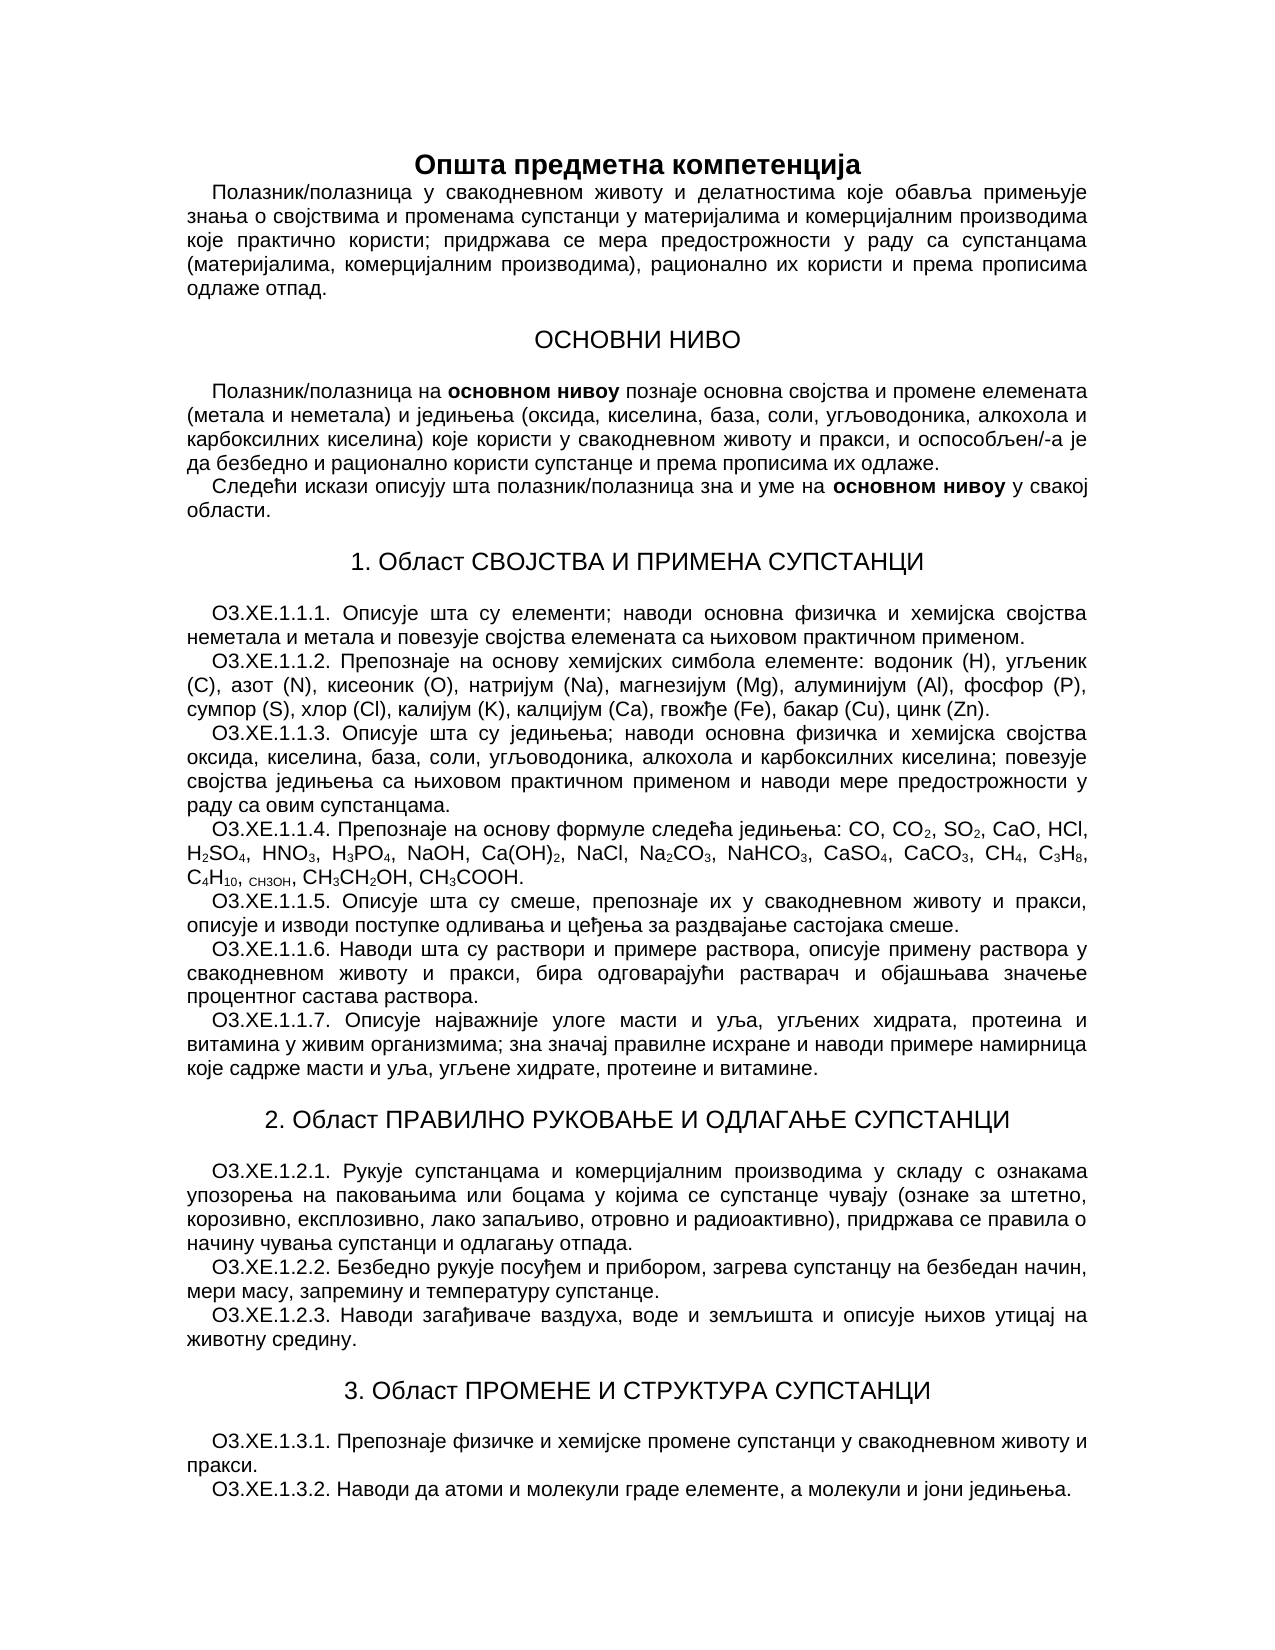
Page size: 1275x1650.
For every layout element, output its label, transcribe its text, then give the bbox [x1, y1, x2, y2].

text О3.ХЕ.1.2.1. Рукује супстанцама и комерцијалним производима у складу с ознакама упозорења на паковањима или боцама у којима се супстанце чувају (ознаке за штетно, корозивно, експлозивно, лако запаљиво, отровно и радиоактивно), придржава се правила о начину чувања супстанци и одлагању отпада. [187, 1159, 1088, 1255]
text О3.ХЕ.1.3.2. Наводи да атоми и молекули граде елементе, а молекули и јони једињења. [187, 1477, 1088, 1501]
text О3.ХЕ.1.1.5. Описује шта су смеше, препознаје их у свакодневном животу и пракси, описује и изводи поступке одливања и цеђења за раздвајање састојака смеше. [187, 888, 1088, 936]
text О3.ХЕ.1.2.2. Безбедно рукује посуђем и прибором, загрева супстанцу на безбедан начин, мери масу, запремину и температуру супстанце. [187, 1255, 1088, 1303]
text Следећи искази описују шта полазник/полазница зна и уме на oсновном нивоу у свакој области. [187, 474, 1088, 522]
text О3.ХЕ.1.2.3. Наводи загађиваче ваздуха, воде и земљишта и описује њихов утицај на животну средину. [187, 1303, 1088, 1351]
text 1. Област СВОЈСТВА И ПРИМЕНА СУПСТАНЦИ [148, 547, 1127, 576]
text Полазник/полазница на основном нивоу познаје основна својства и промене елемената (метала и неметала) и једињења (оксида, киселина, база, соли, угљоводоника, алкохола и карбоксилних киселина) које користи у свакодневном животу и пракси, и оспособљен/-а је да безбедно и рационално користи супстанце и према прописима их одлаже. [187, 378, 1088, 474]
text О3.ХЕ.1.1.2. Препознаје на основу хемијских симбола елементе: водоник (H), угљеник (C), азот (N), кисеоник (O), натријум (Na), магнезијум (Mg), алуминијум (Al), фосфор (P), сумпор (S), хлор (Cl), калијум (K), калцијум (Ca), гвожђе (Fe), бакар (Cu), цинк (Zn). [187, 649, 1088, 721]
text О3.ХЕ.1.1.1. Описује шта су елементи; наводи основна физичка и хемијска својства неметала и метала и повезује својства елемената са њиховом практичном применом. [187, 601, 1088, 649]
text Општа предметна компетенција [148, 148, 1127, 180]
text 3. Област ПРОМЕНЕ И СТРУКТУРА СУПСТАНЦИ [148, 1376, 1127, 1404]
text О3.ХЕ.1.1.4. Препознаје на основу формуле следећа једињења: CO, CO2, SO2, CaO, HCl, H2SO4, HNO3, H3PO4, NaOH, Ca(OH)2, NaCl, Na2CO3, NaHCO3, CaSO4, CaCO3, CH4, C3H8, C4H10, CH3OH, CH3CH2OH, CH3COOH. [187, 817, 1088, 888]
text О3.ХЕ.1.1.7. Описује најважније улогe масти и уља, угљених хидрата, протеина и витамина у живим организмима; зна значај правилне исхране и наводи примере намирница које садрже масти и уља, угљене хидрате, протеине и витамине. [187, 1008, 1088, 1080]
text 2. Област ПРАВИЛНО РУКОВАЊЕ И ОДЛАГАЊЕ СУПСТАНЦИ [148, 1105, 1127, 1134]
text О3.ХЕ.1.1.3. Описује шта су једињења; наводи основна физичка и хемијска својства оксида, киселина, база, соли, угљоводоника, алкохола и карбоксилних киселина; повезује својства једињења са њиховом практичном применом и наводи мере предострожности у раду са овим супстанцама. [187, 721, 1088, 817]
text О3.ХЕ.1.3.1. Препознаје физичке и хемијске промене супстанци у свакодневном животу и пракси. [187, 1429, 1088, 1477]
text О3.ХЕ.1.1.6. Наводи шта су раствори и примере раствора, описује примену раствора у свакодневном животу и пракси, бира одговарајући растварач и објашњава значење процентног састава раствора. [187, 936, 1088, 1008]
text Полазник/полазница у свакодневном животу и делатностима које обавља примењује знања о својствима и променама супстанци у материјалима и комерцијалним производима које практично користи; придржава се мера предострожности у раду са супстанцама (материјалима, комерцијалним производима), рационално их користи и према прописима одлаже отпад. [187, 180, 1088, 300]
text ОСНОВНИ НИВО [148, 325, 1127, 353]
